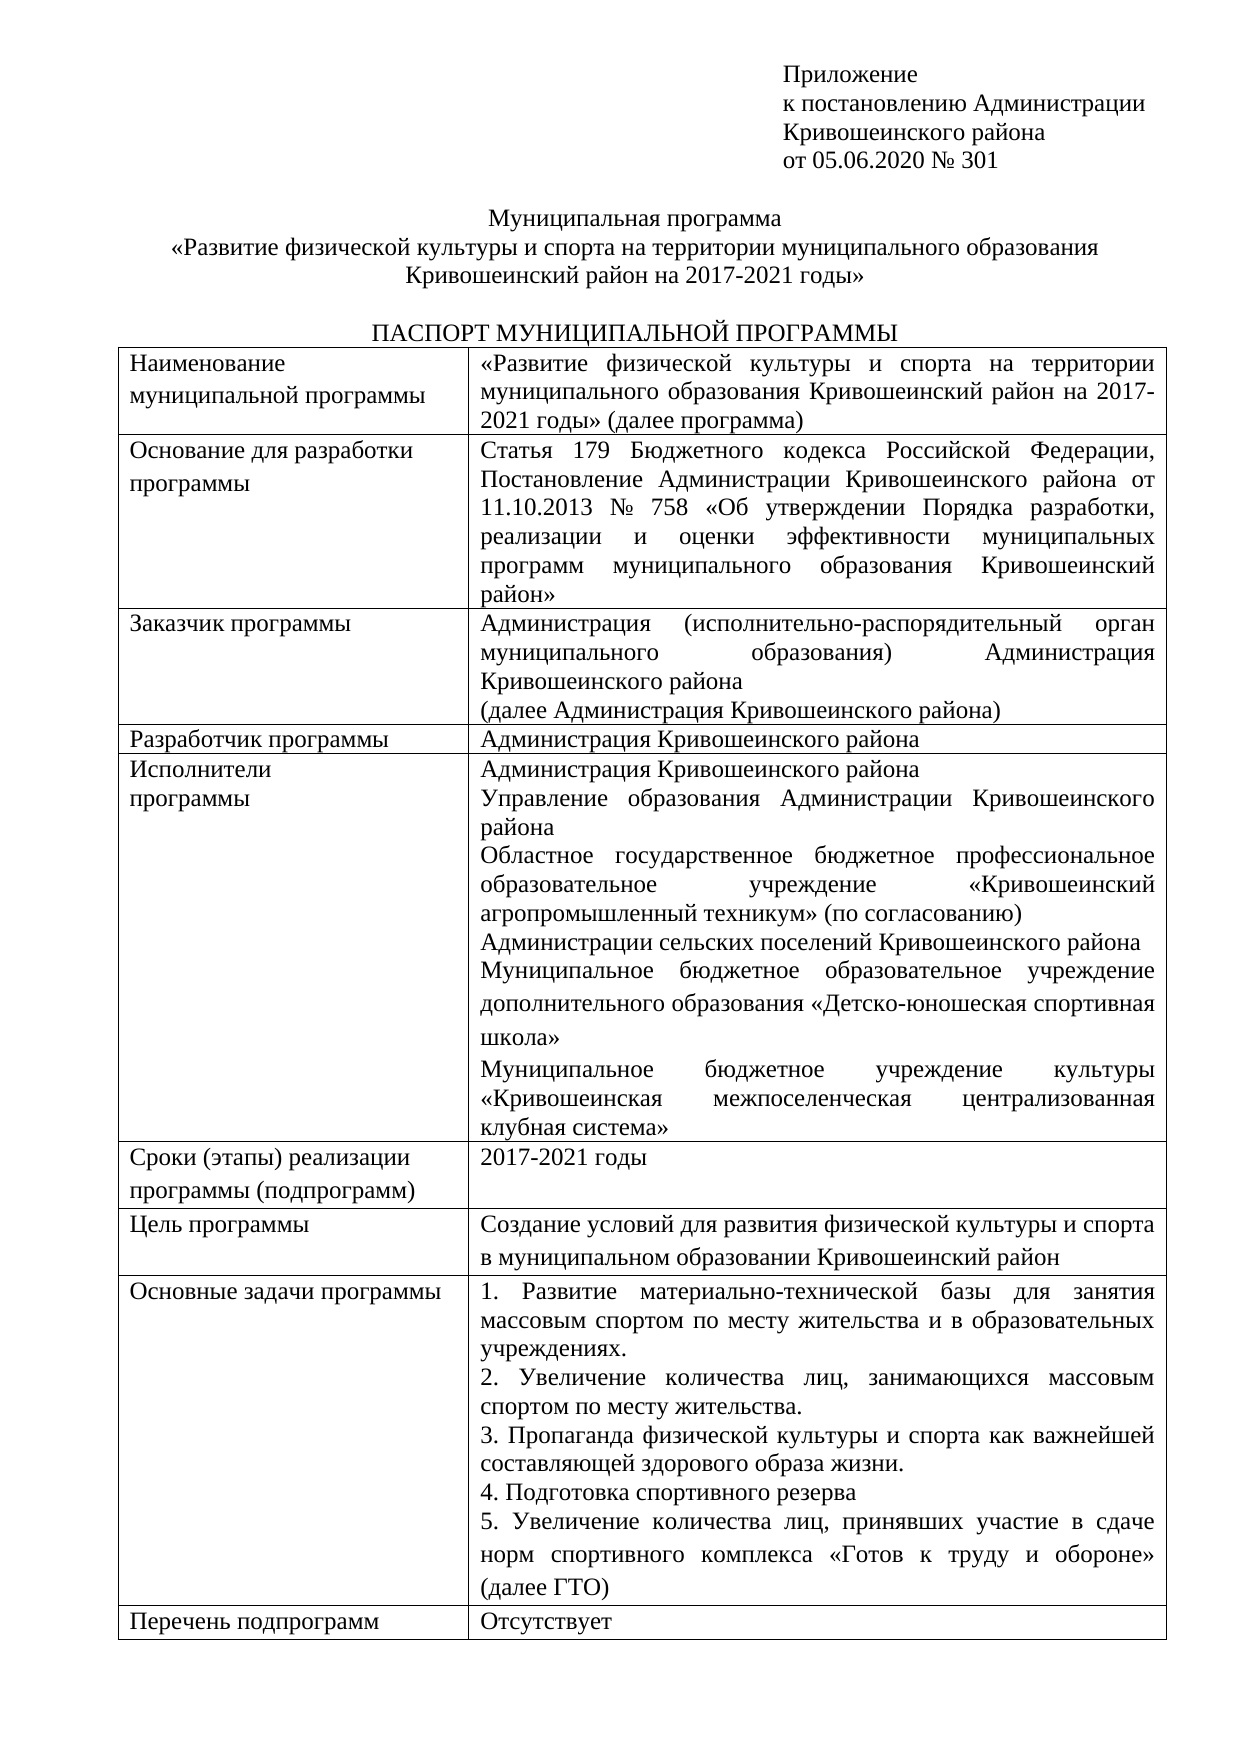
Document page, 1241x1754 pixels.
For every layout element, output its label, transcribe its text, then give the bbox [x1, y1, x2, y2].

table_cell Цель программы [119, 1209, 468, 1275]
table_cell Основные задачи программы [119, 1276, 468, 1605]
table_header «Развитие физической культуры и спорта на территории муниципального образования Кривошеинский район на 2017-2021 годы» (далее программа) [469, 348, 1166, 434]
table_cell Статья 179 Бюджетного кодекса Российской Федерации, Постановление Администрации Кривошеинского района от 11.10.2013 № 758 «Об утверждении Порядка разработки, реализации и оценки эффективности муниципальных программ муниципального образования Кривошеинский район» [469, 435, 1166, 607]
table_cell Исполнители программы [119, 754, 468, 1141]
table_cell 1. Развитие материально-технической базы для занятия массовым спортом по месту жительства и в образовательных учреждениях. 2. Увеличение количества лиц, занимающихся массовым спортом по месту жительства. 3. Пропаганда физической культуры и спорта как важнейшей составляющей здорового образа жизни. 4. Подготовка спортивного резерва 5. Увеличение количества лиц, принявших участие в сдаче норм спортивного комплекса «Готов к труду и обороне» (далее ГТО) [469, 1276, 1166, 1605]
table_cell Основание для разработки программы [119, 435, 468, 607]
table_cell Отсутствует [469, 1606, 1166, 1639]
table_cell Разработчик программы [119, 725, 468, 753]
title «Развитие физической культуры и спорта на территории муниципального образования Кривошеинский район на 2017-2021 годы» [118, 232, 1152, 289]
title ПАСПОРТ МУНИЦИПАЛЬНОЙ ПРОГРАММЫ [118, 318, 1152, 347]
table_cell Администрация Кривошеинского района [469, 725, 1166, 753]
text к постановлению Администрации [118, 88, 1152, 117]
text Муниципальная программа [118, 203, 1152, 232]
table_cell Создание условий для развития физической культуры и спорта в муниципальном образовании Кривошеинский район [469, 1209, 1166, 1275]
table_cell Заказчик программы [119, 609, 468, 723]
text от 05.06.2020 № 301 [118, 145, 1152, 174]
table_cell Сроки (этапы) реализации программы (подпрограмм) [119, 1142, 468, 1208]
table_cell Перечень подпрограмм [119, 1606, 468, 1639]
table_cell 2017-2021 годы [469, 1142, 1166, 1208]
table_header Наименование муниципальной программы [119, 348, 468, 434]
table_cell Администрация (исполнительно-распорядительный орган муниципального образования) Администрация Кривошеинского района (далее Администрация Кривошеинского района) [469, 609, 1166, 723]
text Приложение [118, 59, 1152, 88]
text Кривошеинского района [118, 117, 1152, 145]
table_cell Администрация Кривошеинского района Управление образования Администрации Кривошеинского района Областное государственное бюджетное профессиональное образовательное учреждение «Кривошеинский агропромышленный техникум» (по согласованию) Администрации сельских поселений Кривошеинского района Муниципальное бюджетное образовательное учреждение дополнительного образования «Детско-юношеская спортивная школа» Муниципальное бюджетное учреждение культуры «Кривошеинская межпоселенческая централизованная клубная система» [469, 754, 1166, 1141]
